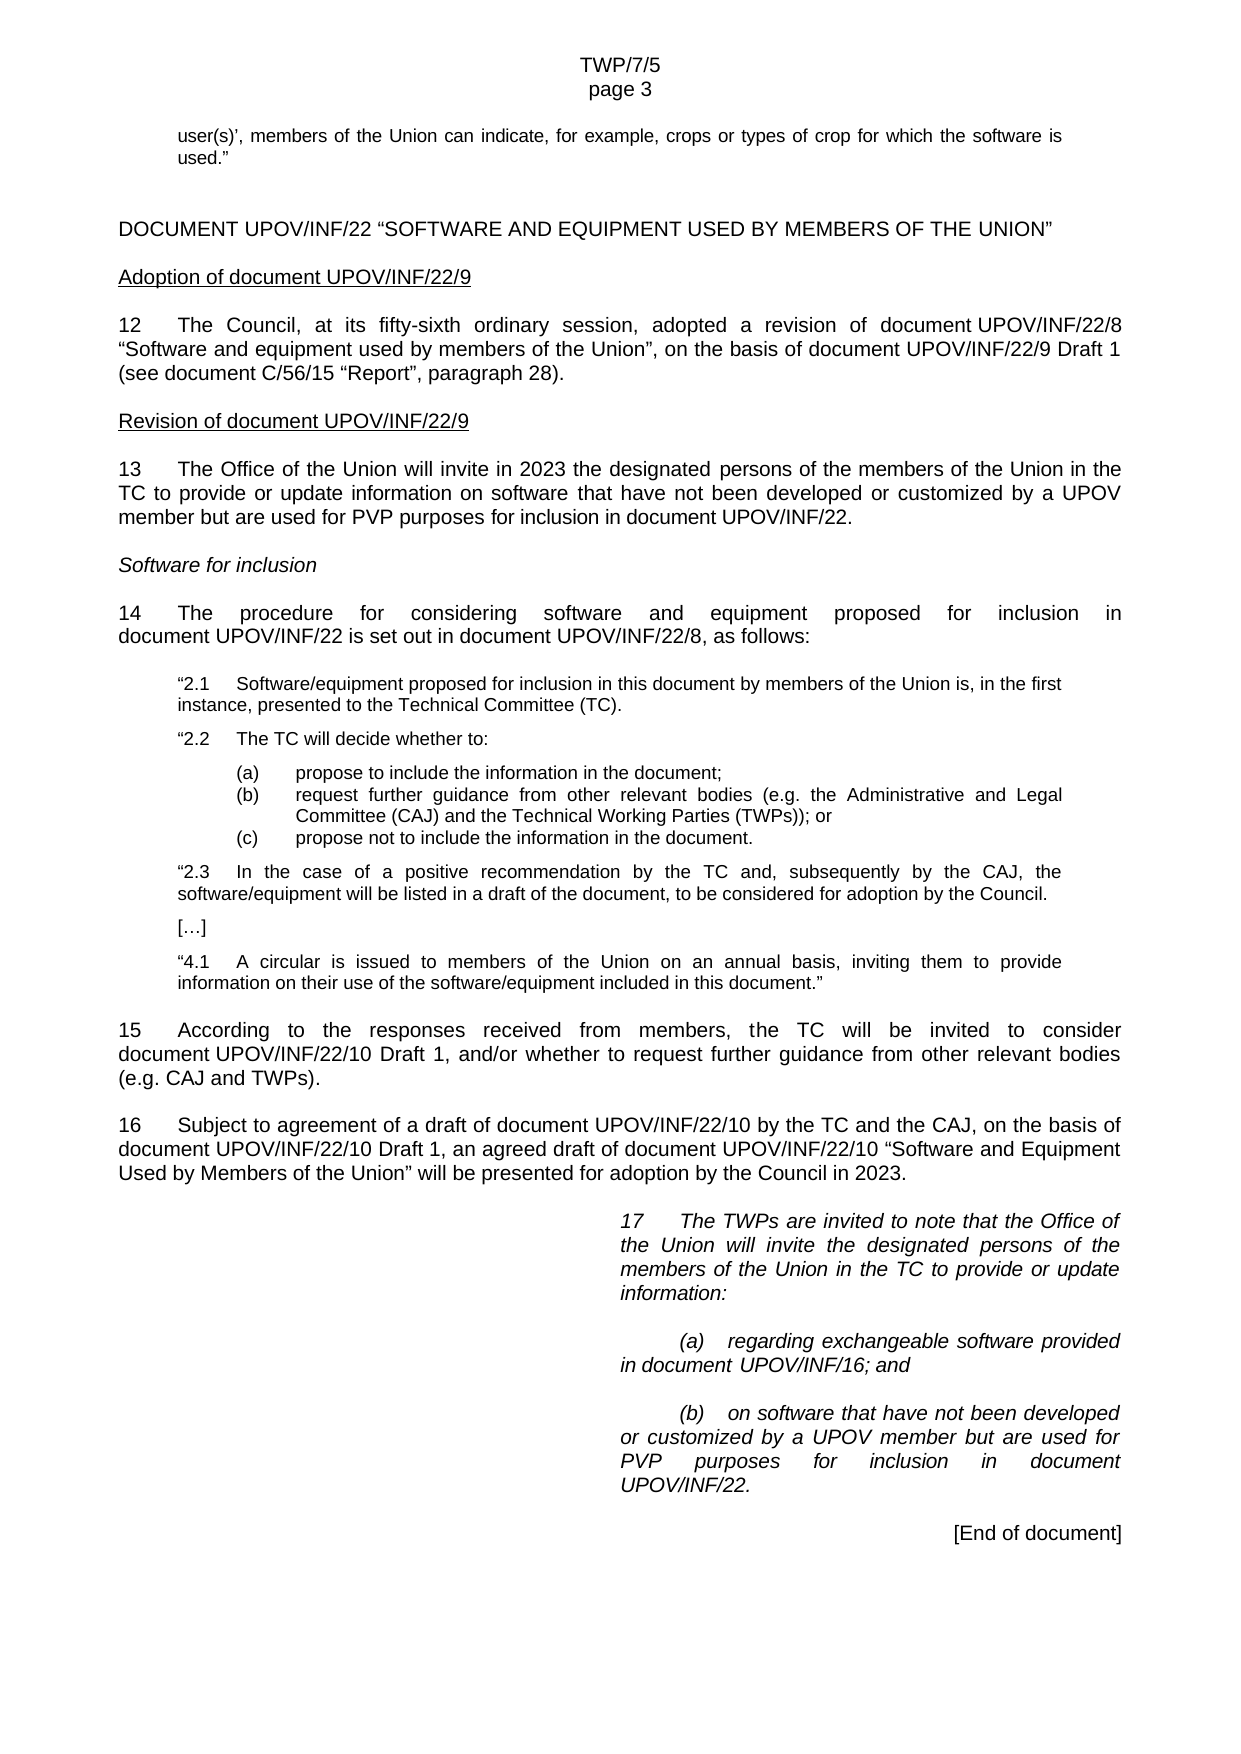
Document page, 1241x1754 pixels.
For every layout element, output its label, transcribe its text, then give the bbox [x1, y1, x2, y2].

subtitle Software for inclusion [118, 552, 1122, 576]
list propose to include the information in the document; [236, 762, 1063, 783]
text […] [177, 916, 1063, 938]
subtitle Adoption of document UPOV/INF/22/9 [118, 265, 1122, 289]
text The Council, at its fifty-sixth ordinary session, adopted a revision of document UPOV/INF/22/8 “Software and equipment used by members of the Union”, on the basis of document UPOV/INF/22/9 Draft 1 (see document C/56/15 “Report”, paragraph 28). [118, 313, 1122, 385]
text The Office of the Union will invite in 2023 the designated persons of the members of the Union in the TC to provide or update information on software that have not been developed or customized by a UPOV member but are used for PVP purposes for inclusion in document UPOV/INF/22. [118, 457, 1122, 528]
text [End of document] [118, 1521, 1122, 1544]
text “4.1 A circular is issued to members of the Union on an annual basis, inviting them to provide information on their use of the software/equipment included in this document.” [177, 950, 1063, 993]
text “2.1 Software/equipment proposed for inclusion in this document by members of the Union is, in the first instance, presented to the Technical Committee (TC). [177, 672, 1063, 715]
subtitle Revision of document UPOV/INF/22/9 [118, 409, 1122, 433]
text According to the responses received from members, the TC will be invited to consider document UPOV/INF/22/10 Draft 1, and/or whether to request further guidance from other relevant bodies (e.g. CAJ and TWPs). [118, 1017, 1122, 1089]
list propose not to include the information in the document. [236, 827, 1063, 848]
text “2.2 The TC will decide whether to: [177, 728, 1063, 749]
text (a) regarding exchangeable software provided in document UPOV/INF/16; and [620, 1329, 1122, 1377]
subtitle Document UPOV/INF/22 “Software and equipment used by members of the Union” [118, 217, 1122, 241]
list request further guidance from other relevant bodies (e.g. the Administrative and Legal Committee (CAJ) and the Technical Working Parties (TWPs)); or [236, 783, 1063, 827]
text The procedure for considering software and equipment proposed for inclusion in document UPOV/INF/22 is set out in document UPOV/INF/22/8, as follows: [118, 600, 1122, 648]
text “2.3 In the case of a positive recommendation by the TC and, subsequently by the CAJ, the software/equipment will be listed in a draft of the document, to be considered for adoption by the Council. [177, 861, 1063, 904]
text (b) on software that have not been developed or customized by a UPOV member but are used for PVP purposes for inclusion in document UPOV/INF/22. [620, 1401, 1122, 1497]
text The TWPs are invited to note that the Office of the Union will invite the designated persons of the members of the Union in the TC to provide or update information: [620, 1209, 1122, 1305]
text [177, 125, 1063, 168]
text Subject to agreement of a draft of document UPOV/INF/22/10 by the TC and the CAJ, on the basis of document UPOV/INF/22/10 Draft 1, an agreed draft of document UPOV/INF/22/10 “Software and Equipment Used by Members of the Union” will be presented for adoption by the Council in 2023. [118, 1113, 1122, 1185]
